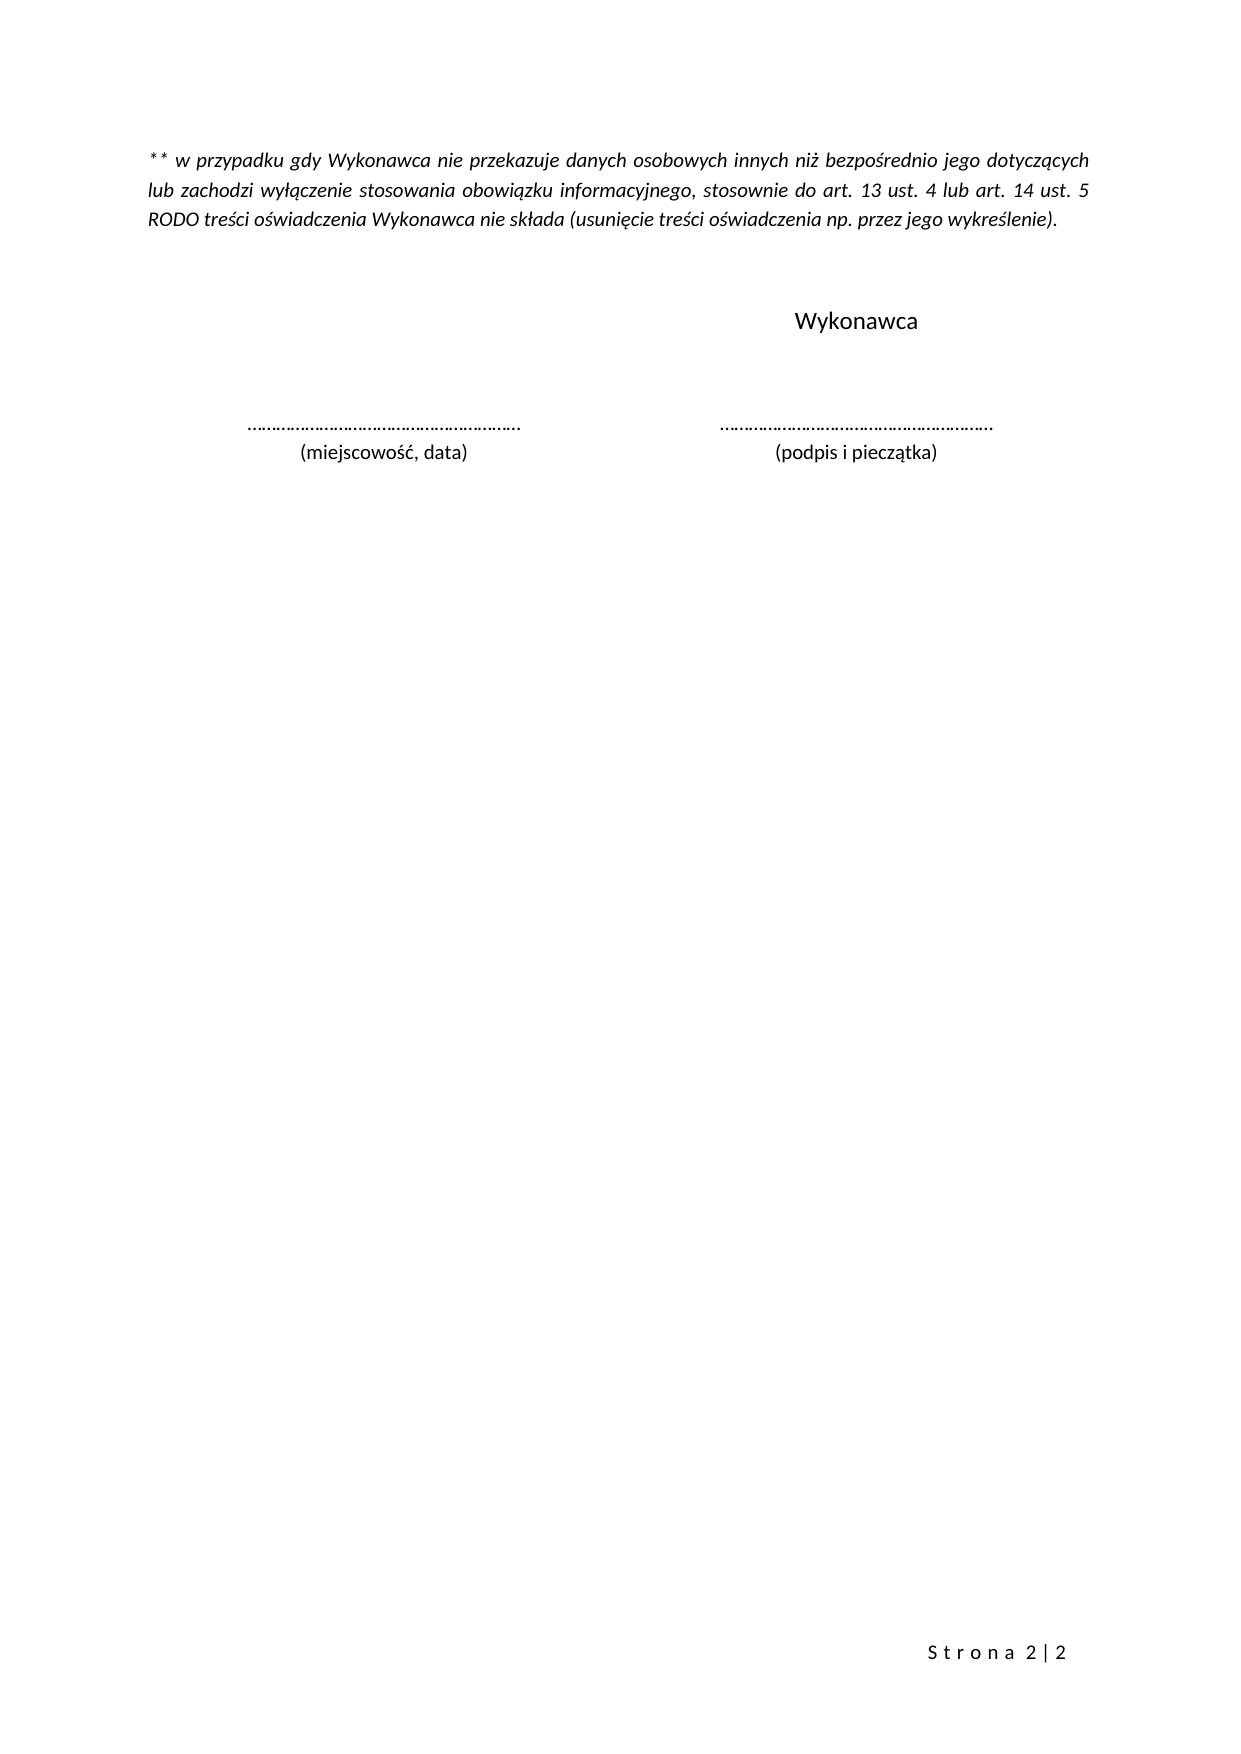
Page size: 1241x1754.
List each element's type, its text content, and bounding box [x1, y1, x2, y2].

list ** w przypadku gdy Wykonawca nie przekazuje danych osobowych innych niż bezpośrednio jego dotyczących lub zachodzi wyłączenie stosowania obowiązku informacyjnego, stosownie do art. 13 ust. 4 lub art. 14 ust. 5 RODO treści oświadczenia Wykonawca nie składa (usunięcie treści oświadczenia np. przez jego wykreślenie). [148, 148, 1093, 231]
text (miejscowość, data) (podpis i pieczątka) [148, 439, 1093, 465]
text Wykonawca [148, 305, 1093, 336]
text ………………………………………………… ………………………………………………… [148, 410, 1093, 436]
